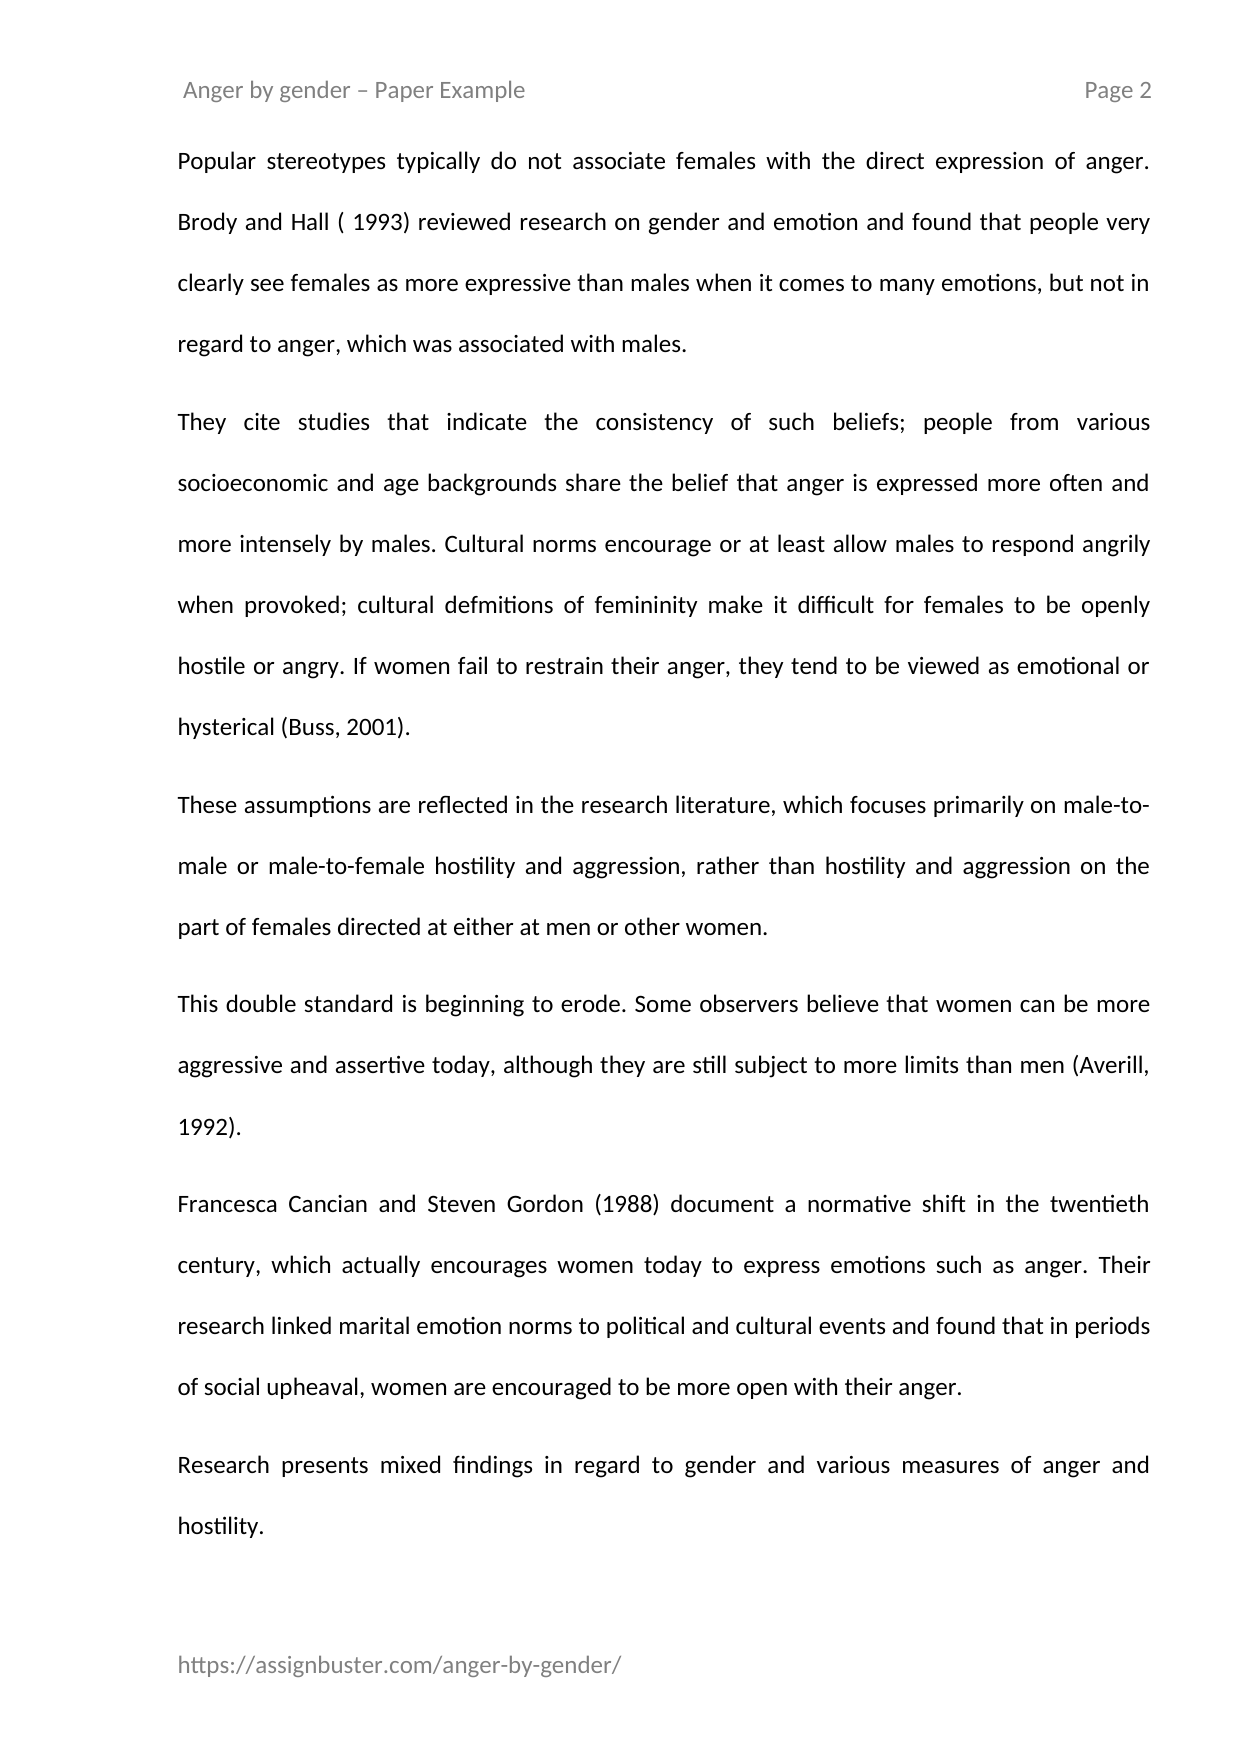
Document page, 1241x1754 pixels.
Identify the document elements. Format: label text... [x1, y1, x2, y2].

text These assumptions are reflected in the research literature, which focuses primarily on male-to-male or male-to-female hostility and aggression, rather than hostility and aggression on the part of females directed at either at men or other women. [177, 789, 1152, 941]
text They cite studies that indicate the consistency of such beliefs; people from various socioeconomic and age backgrounds share the belief that anger is expressed more often and more intensely by males. Cultural norms encourage or at least allow males to respond angrily when provoked; cultural defmitions of femininity make it difficult for females to be openly hostile or angry. If women fail to restrain their anger, they tend to be viewed as emotional or hysterical (Buss, 2001). [177, 406, 1152, 742]
text Popular stereotypes typically do not associate females with the direct expression of anger. Brody and Hall ( 1993) reviewed research on gender and emotion and found that people very clearly see females as more expressive than males when it comes to many emotions, but not in regard to anger, which was associated with males. [177, 145, 1152, 359]
text Research presents mixed findings in regard to gender and various measures of anger and hostility. [177, 1449, 1152, 1541]
text Francesca Cancian and Steven Gordon (1988) document a normative shift in the twentieth century, which actually encourages women today to express emotions such as anger. Their research linked marital emotion norms to political and cultural events and found that in periods of social upheaval, women are encouraged to be more open with their anger. [177, 1188, 1152, 1402]
text This double standard is beginning to erode. Some observers believe that women can be more aggressive and assertive today, although they are still subject to more limits than men (Averill, 1992). [177, 988, 1152, 1141]
